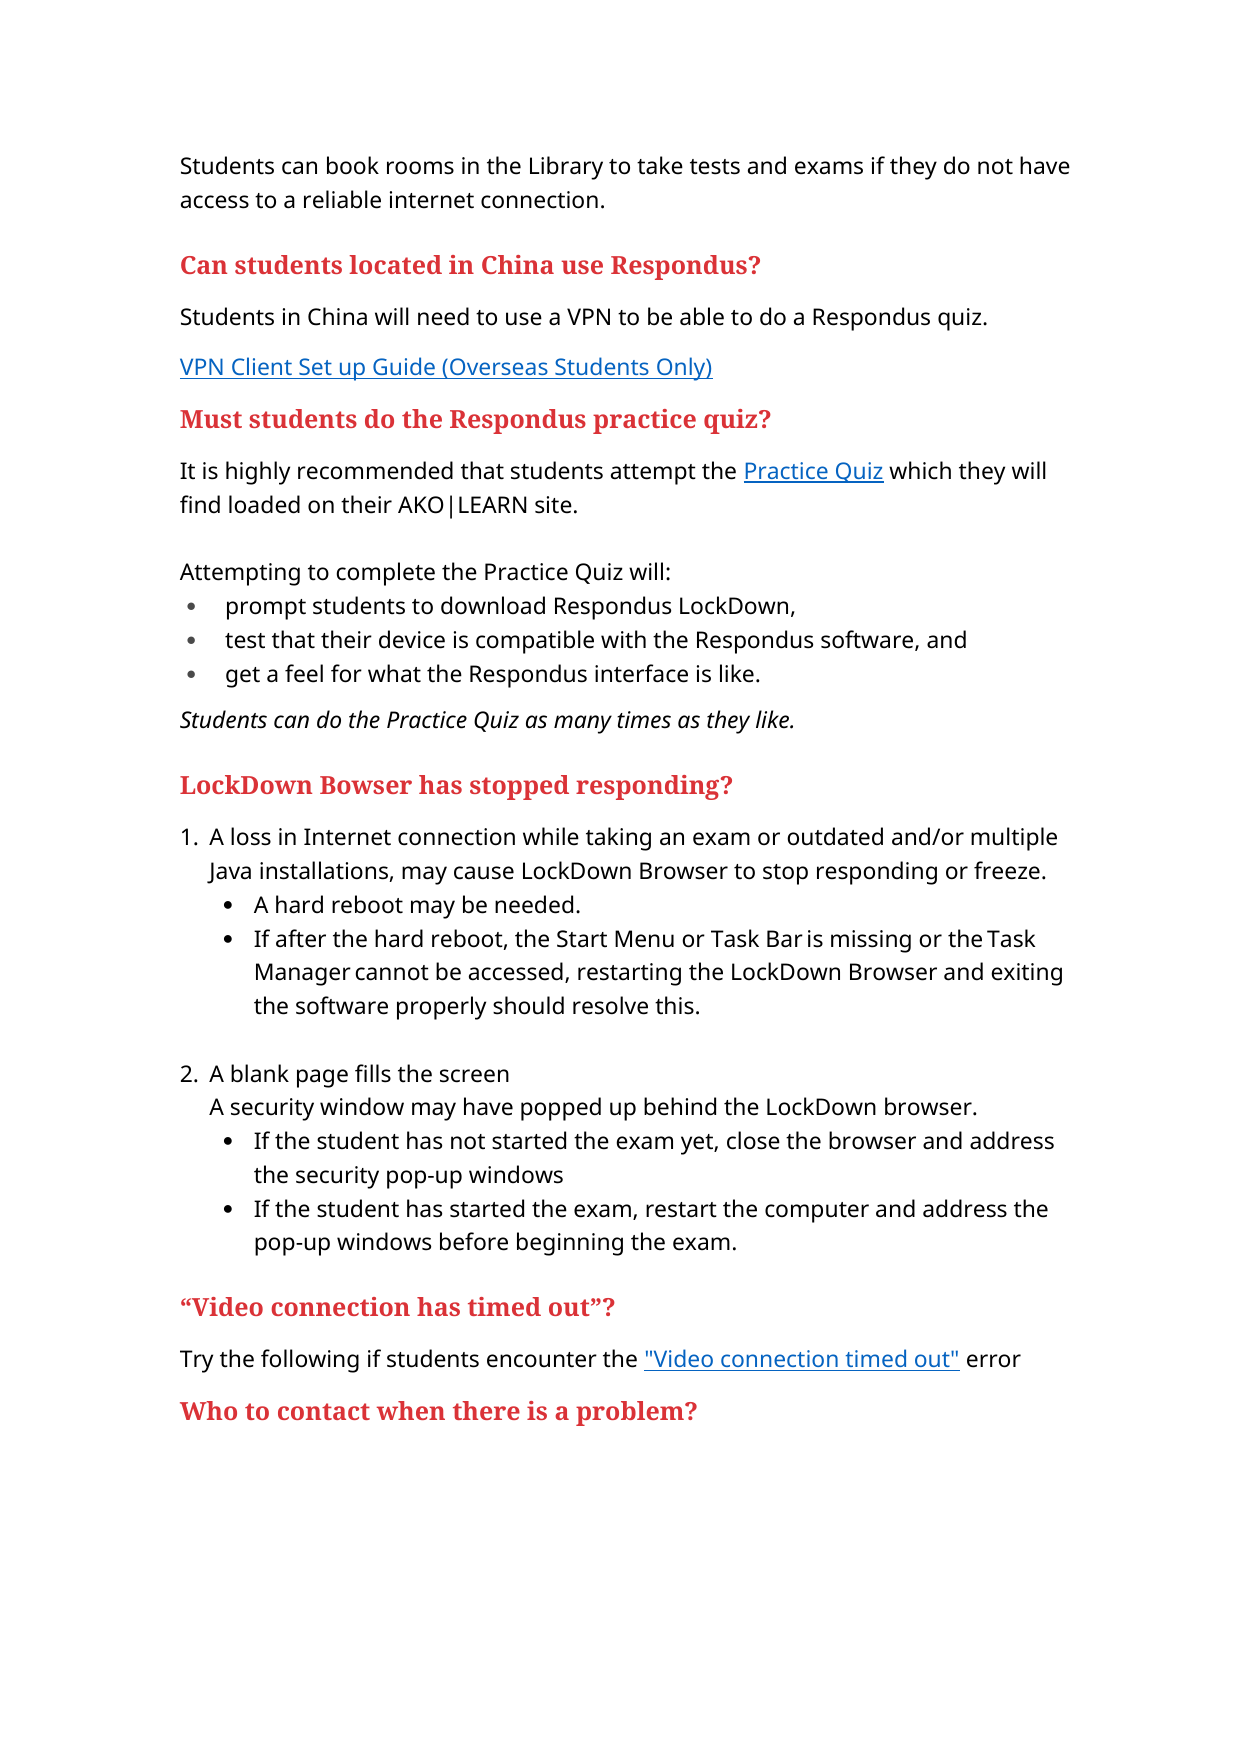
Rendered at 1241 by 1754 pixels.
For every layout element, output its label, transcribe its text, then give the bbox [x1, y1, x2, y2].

text VPN Client Set up Guide (Overseas Students Only) [179, 351, 1090, 382]
text Students can do the Practice Quiz as many times as they like. [150, 704, 1090, 735]
subtitle LockDown Bowser has stopped responding? [179, 768, 1090, 802]
subtitle “Video connection has timed out”? [179, 1290, 1090, 1324]
list A loss in Internet connection while taking an exam or outdated and/or multiple Java installations, may cause LockDown Browser to stop responding or freeze. [179, 821, 1090, 886]
subtitle Must students do the Respondus practice quiz? [179, 402, 1090, 436]
text Students in China will need to use a VPN to be able to do a Respondus quiz. [179, 301, 1090, 332]
list If the student has started the exam, restart the computer and address the pop-up windows before beginning the exam. [224, 1192, 1090, 1288]
list A blank page fills the screen [179, 1057, 1090, 1089]
list prompt students to download Respondus LockDown, [187, 590, 1090, 621]
list get a feel for what the Respondus interface is like. [187, 658, 1090, 689]
list A hard reboot may be needed. [224, 889, 1090, 920]
text Try the following if students encounter the "Video connection timed out" error [179, 1343, 1090, 1374]
list A security window may have popped up behind the LockDown browser. [209, 1091, 1090, 1122]
subtitle Who to contact when there is a problem? [179, 1394, 1090, 1428]
text It is highly recommended that students attempt the Practice Quiz which they will find loaded on their AKO|LEARN site. [179, 455, 1090, 520]
list If after the hard reboot, the Start Menu or Task Bar is missing or the Task Manager cannot be accessed, restarting the LockDown Browser and exiting the software properly should resolve this. [224, 922, 1090, 1021]
text Students can book rooms in the Library to take tests and exams if they do not have access to a reliable internet connection. [179, 150, 1090, 245]
subtitle Can students located in China use Respondus? [179, 247, 1090, 281]
text Attempting to complete the Practice Quiz will: [179, 556, 1090, 588]
list test that their device is compatible with the Respondus software, and [187, 624, 1090, 655]
list If the student has not started the exam yet, close the browser and address the security pop-up windows [224, 1125, 1090, 1190]
